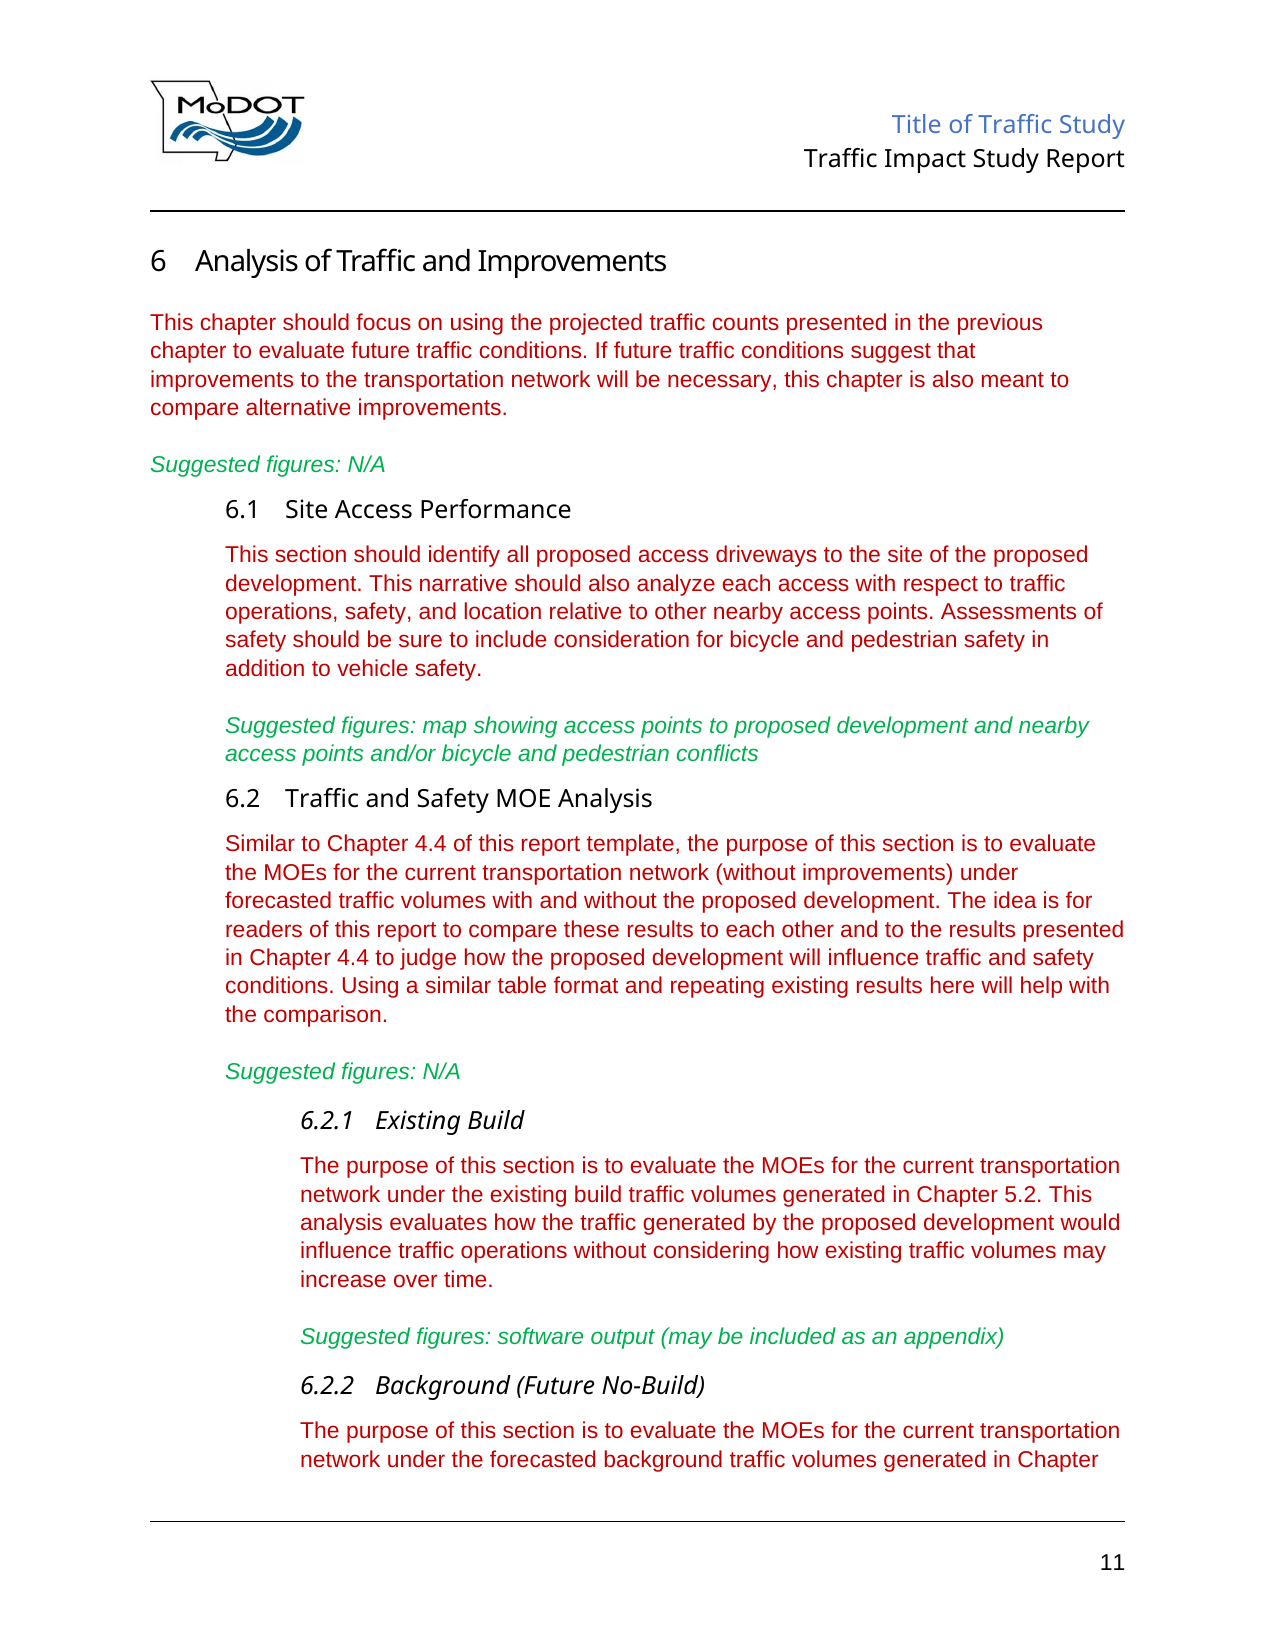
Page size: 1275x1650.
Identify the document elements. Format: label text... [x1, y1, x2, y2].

text Suggested figures: N/A [225, 1058, 1125, 1084]
subtitle Traffic and Safety MOE Analysis [225, 781, 1125, 815]
subtitle Site Access Performance [225, 492, 1125, 526]
text Suggested figures: N/A [150, 451, 1125, 477]
subtitle Existing Build [300, 1103, 1125, 1137]
subtitle Analysis of Traffic and Improvements [150, 241, 1125, 280]
subtitle Background (Future No-Build) [300, 1368, 1125, 1402]
text This chapter should focus on using the projected traffic counts presented in the previous chapter to evaluate future traffic conditions. If future traffic conditions suggest that improvements to the transportation network will be necessary, this chapter is also meant to compare alternative improvements. [150, 309, 1125, 420]
picture [150, 77, 305, 165]
text Suggested figures: map showing access points to proposed development and nearby access points and/or bicycle and pedestrian conflicts [225, 712, 1125, 766]
text Similar to Chapter 4.4 of this report template, the purpose of this section is to evaluate the MOEs for the current transportation network (without improvements) under forecasted traffic volumes with and without the proposed development. The idea is for readers of this report to compare these results to each other and to the results presented in Chapter 4.4 to judge how the proposed development will influence traffic and safety conditions. Using a similar table format and repeating existing results here will help with the comparison. [225, 830, 1125, 1027]
text Suggested figures: software output (may be included as an appendix) [300, 1294, 1125, 1349]
text The purpose of this section is to evaluate the MOEs for the current transportation network under the existing build traffic volumes generated in Chapter 5.2. This analysis evaluates how the traffic generated by the proposed development would influence traffic operations without considering how existing traffic volumes may increase over time. [300, 1152, 1125, 1292]
text This section should identify all proposed access driveways to the site of the proposed development. This narrative should also analyze each access with respect to traffic operations, safety, and location relative to other nearby access points. Assessments of safety should be sure to include consideration for bicycle and pedestrian safety in addition to vehicle safety. [225, 541, 1125, 681]
